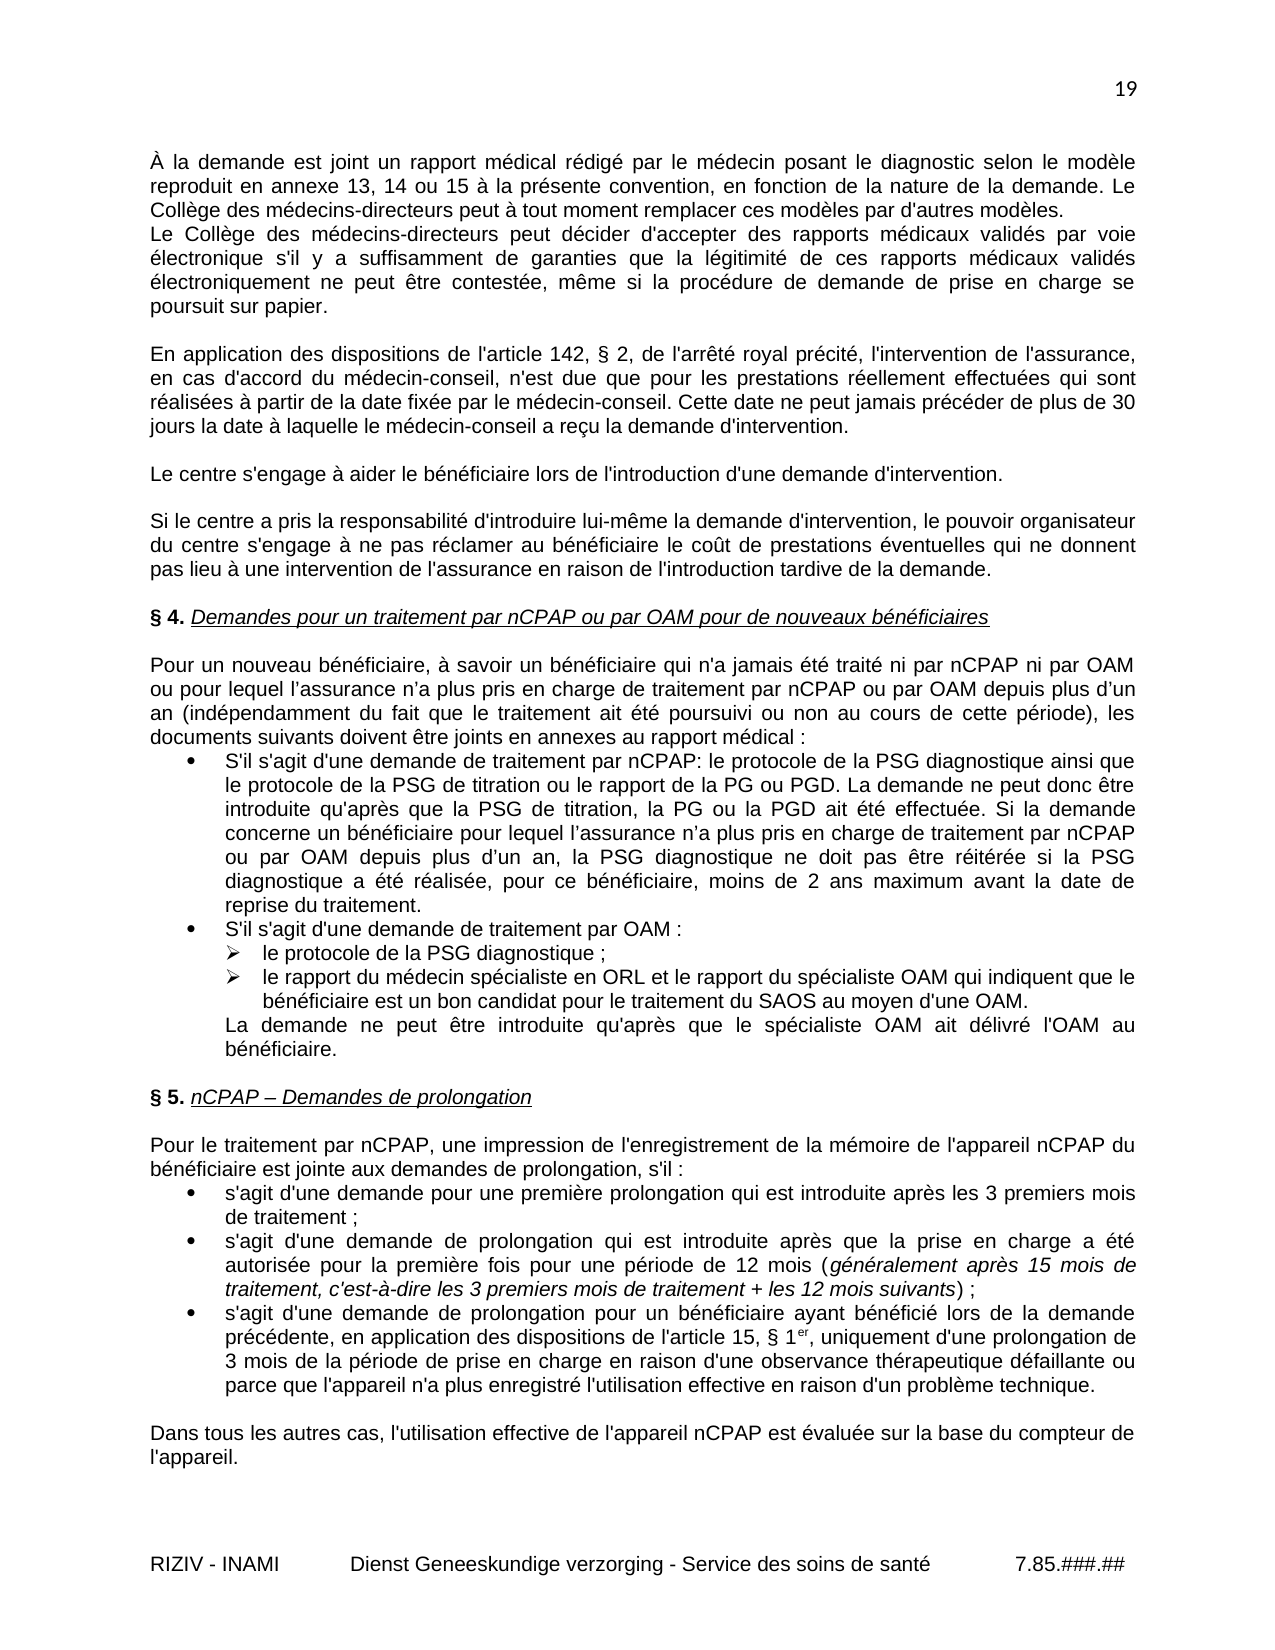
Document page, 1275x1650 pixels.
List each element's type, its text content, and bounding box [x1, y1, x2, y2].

text Dans tous les autres cas, l'utilisation effective de l'appareil nCPAP est évaluée sur la base du compteur de l'appareil. [150, 1421, 1137, 1468]
list s'agit d'une demande pour une première prolongation qui est introduite après les 3 premiers mois de traitement ; [187, 1181, 1137, 1229]
text § 5. nCPAP – Demandes de prolongation [150, 1085, 1137, 1109]
text La demande ne peut être introduite qu'après que le spécialiste OAM ait délivré l'OAM au bénéficiaire. [225, 1013, 1137, 1061]
list S'il s'agit d'une demande de traitement par OAM : [187, 917, 1137, 941]
text § 4. Demandes pour un traitement par nCPAP ou par OAM pour de nouveaux bénéficiaires [150, 605, 1137, 629]
text Le Collège des médecins-directeurs peut décider d'accepter des rapports médicaux validés par voie électronique s'il y a suffisamment de garanties que la légitimité de ces rapports médicaux validés électroniquement ne peut être contestée, même si la procédure de demande de prise en charge se poursuit sur papier. [150, 222, 1137, 318]
text Le centre s'engage à aider le bénéficiaire lors de l'introduction d'une demande d'intervention. [150, 461, 1137, 485]
list s'agit d'une demande de prolongation pour un bénéficiaire ayant bénéficié lors de la demande précédente, en application des dispositions de l'article 15, § 1er, uniquement d'une prolongation de 3 mois de la période de prise en charge en raison d'une observance thérapeutique défaillante ou parce que l'appareil n'a plus enregistré l'utilisation effective en raison d'un problème technique. [187, 1301, 1137, 1397]
text Pour le traitement par nCPAP, une impression de l'enregistrement de la mémoire de l'appareil nCPAP du bénéficiaire est jointe aux demandes de prolongation, s'il : [150, 1133, 1137, 1181]
text Si le centre a pris la responsabilité d'introduire lui-même la demande d'intervention, le pouvoir organisateur du centre s'engage à ne pas réclamer au bénéficiaire le coût de prestations éventuelles qui ne donnent pas lieu à une intervention de l'assurance en raison de l'introduction tardive de la demande. [150, 509, 1137, 581]
list s'agit d'une demande de prolongation qui est introduite après que la prise en charge a été autorisée pour la première fois pour une période de 12 mois (généralement après 15 mois de traitement, c'est-à-dire les 3 premiers mois de traitement + les 12 mois suivants) ; [187, 1229, 1137, 1301]
list le rapport du médecin spécialiste en ORL et le rapport du spécialiste OAM qui indiquent que le bénéficiaire est un bon candidat pour le traitement du SAOS au moyen d'une OAM. [225, 965, 1137, 1013]
text En application des dispositions de l'article 142, § 2, de l'arrêté royal précité, l'intervention de l'assurance, en cas d'accord du médecin-conseil, n'est due que pour les prestations réellement effectuées qui sont réalisées à partir de la date fixée par le médecin-conseil. Cette date ne peut jamais précéder de plus de 30 jours la date à laquelle le médecin-conseil a reçu la demande d'intervention. [150, 342, 1137, 437]
list le protocole de la PSG diagnostique ; [225, 941, 1137, 965]
text À la demande est joint un rapport médical rédigé par le médecin posant le diagnostic selon le modèle reproduit en annexe 13, 14 ou 15 à la présente convention, en fonction de la nature de la demande. Le Collège des médecins-directeurs peut à tout moment remplacer ces modèles par d'autres modèles. [150, 150, 1137, 222]
list S'il s'agit d'une demande de traitement par nCPAP: le protocole de la PSG diagnostique ainsi que le protocole de la PSG de titration ou le rapport de la PG ou PGD. La demande ne peut donc être introduite qu'après que la PSG de titration, la PG ou la PGD ait été effectuée. Si la demande concerne un bénéficiaire pour lequel l’assurance n’a plus pris en charge de traitement par nCPAP ou par OAM depuis plus d’un an, la PSG diagnostique ne doit pas être réitérée si la PSG diagnostique a été réalisée, pour ce bénéficiaire, moins de 2 ans maximum avant la date de reprise du traitement. [187, 749, 1137, 917]
text Pour un nouveau bénéficiaire, à savoir un bénéficiaire qui n'a jamais été traité ni par nCPAP ni par OAM ou pour lequel l’assurance n’a plus pris en charge de traitement par nCPAP ou par OAM depuis plus d’un an (indépendamment du fait que le traitement ait été poursuivi ou non au cours de cette période), les documents suivants doivent être joints en annexes au rapport médical : [150, 653, 1137, 749]
